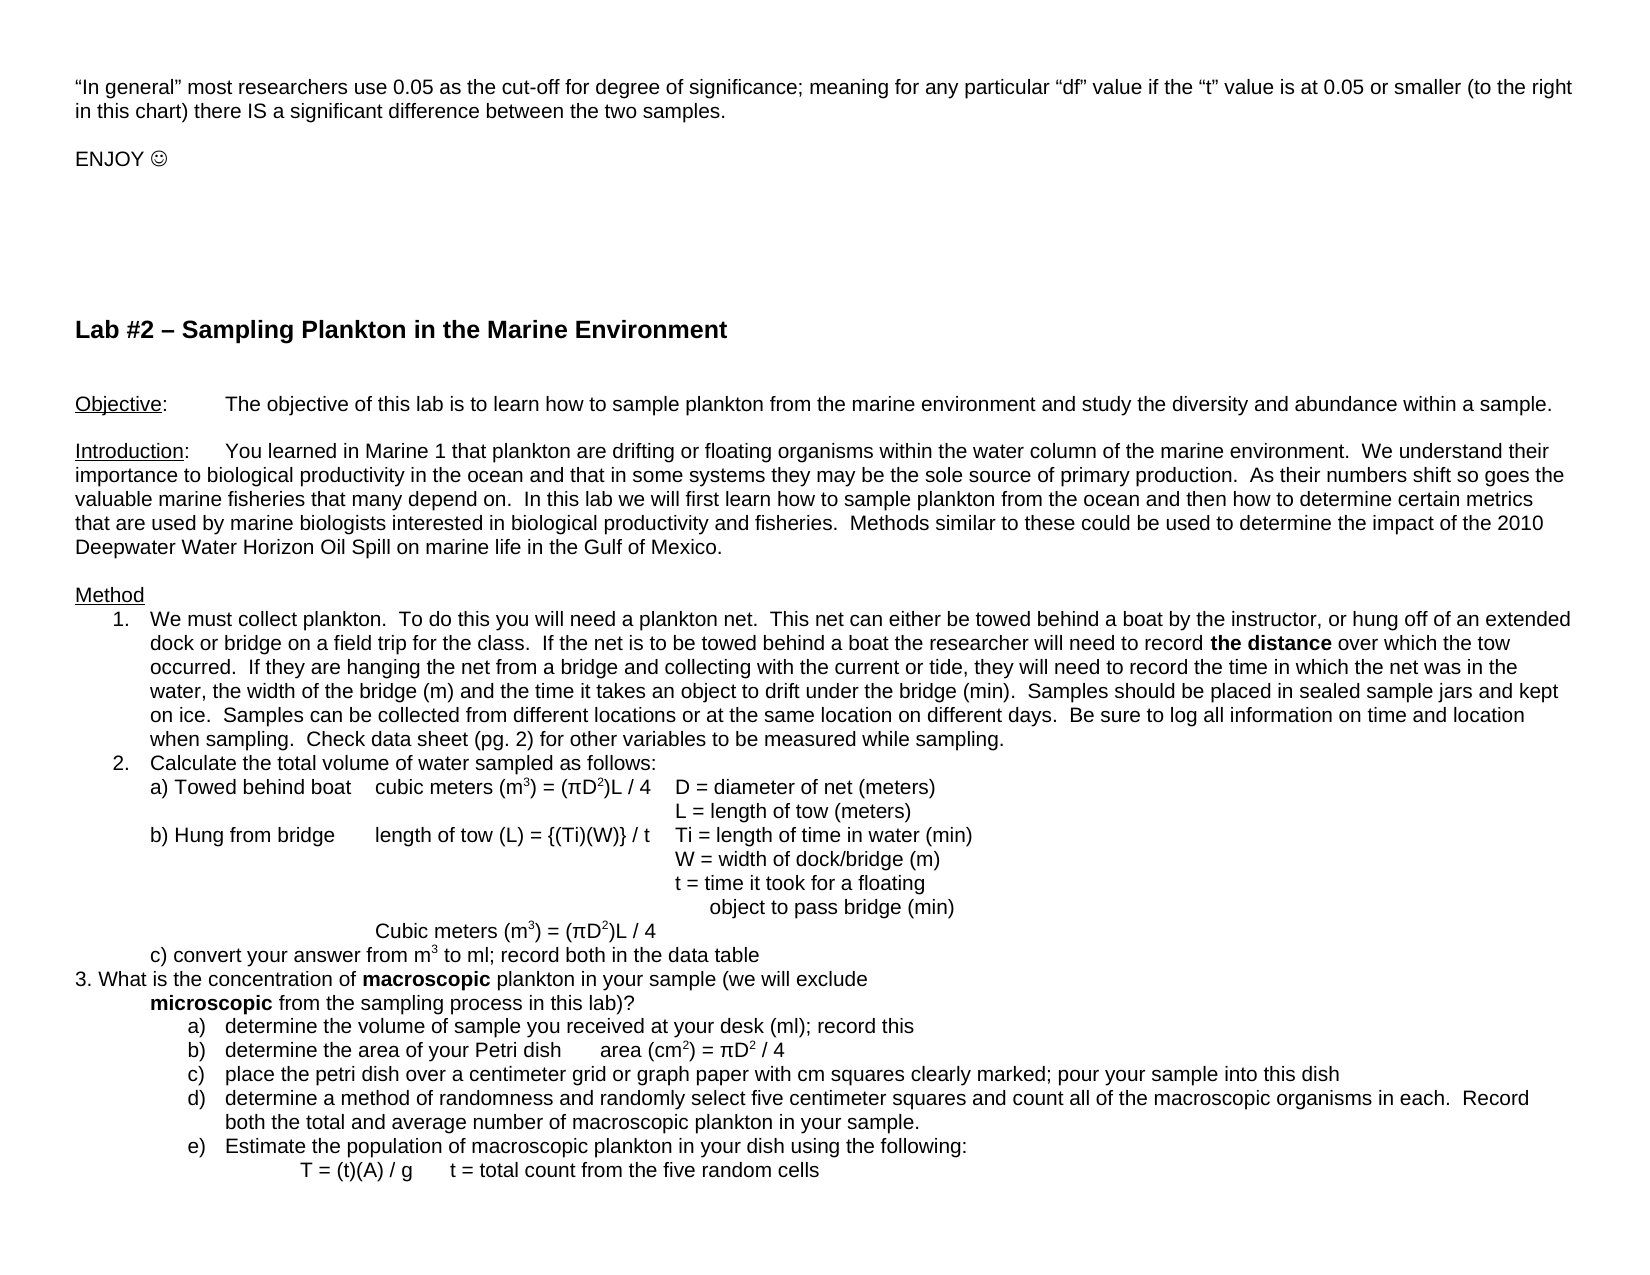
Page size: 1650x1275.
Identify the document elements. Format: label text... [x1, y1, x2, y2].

list determine the area of your Petri dish area (cm2) = πD2 / 4 [187, 1038, 1575, 1062]
text object to pass bridge (min) [600, 894, 1575, 918]
list Calculate the total volume of water sampled as follows: [112, 751, 1575, 775]
text Objective: The objective of this lab is to learn how to sample plankton from the marine environment and study the diversity and abundance within a sample. [75, 391, 1575, 415]
text Method [75, 583, 1575, 607]
text b) Hung from bridge length of tow (L) = {(Ti)(W)} / t Ti = length of time in water (min) [150, 823, 1575, 847]
text c) convert your answer from m3 to ml; record both in the data table [150, 942, 1575, 966]
list determine a method of randomness and randomly select five centimeter squares and count all of the macroscopic organisms in each. Record both the total and average number of macroscopic plankton in your sample. [187, 1086, 1575, 1134]
text t = time it took for a floating [150, 871, 1575, 894]
text 3. What is the concentration of macroscopic plankton in your sample (we will exclude [75, 966, 1575, 990]
text Cubic meters (m3) = (πD2)L / 4 [150, 918, 1575, 942]
list determine the volume of sample you received at your desk (ml); record this [187, 1014, 1575, 1038]
list place the petri dish over a centimeter grid or graph paper with cm squares clearly marked; pour your sample into this dish [187, 1062, 1575, 1086]
text “In general” most researchers use 0.05 as the cut-off for degree of significance; meaning for any particular “df” value if the “t” value is at 0.05 or smaller (to the right in this chart) there IS a significant difference between the two samples. [75, 75, 1575, 123]
text microscopic from the sampling process in this lab)? [75, 990, 1575, 1014]
text Lab #2 – Sampling Plankton in the Marine Environment [75, 315, 1575, 343]
text L = length of tow (meters) [150, 799, 1575, 823]
list We must collect plankton. To do this you will need a plankton net. This net can either be towed behind a boat by the instructor, or hung off of an extended dock or bridge on a field trip for the class. If the net is to be towed behind a boat the researcher will need to record the distance over which the tow occurred. If they are hanging the net from a bridge and collecting with the current or tide, they will need to record the time in which the net was in the water, the width of the bridge (m) and the time it takes an object to drift under the bridge (min). Samples should be placed in sealed sample jars and kept on ice. Samples can be collected from different locations or at the same location on different days. Be sure to log all information on time and location when sampling. Check data sheet (pg. 2) for other variables to be measured while sampling. [112, 607, 1575, 751]
text a) Towed behind boat cubic meters (m3) = (πD2)L / 4 D = diameter of net (meters) [150, 775, 1575, 799]
text ENJOY [75, 147, 1575, 171]
text Introduction: You learned in Marine 1 that plankton are drifting or floating organisms within the water column of the marine environment. We understand their importance to biological productivity in the ocean and that in some systems they may be the sole source of primary production. As their numbers shift so goes the valuable marine fisheries that many depend on. In this lab we will first learn how to sample plankton from the ocean and then how to determine certain metrics that are used by marine biologists interested in biological productivity and fisheries. Methods similar to these could be used to determine the impact of the 2010 Deepwater Water Horizon Oil Spill on marine life in the . [75, 439, 1575, 559]
text T = (t)(A) / g t = total count from the five random cells [300, 1158, 1575, 1182]
text W = width of dock/bridge (m) [150, 847, 1575, 871]
list Estimate the population of macroscopic plankton in your dish using the following: [187, 1134, 1575, 1158]
